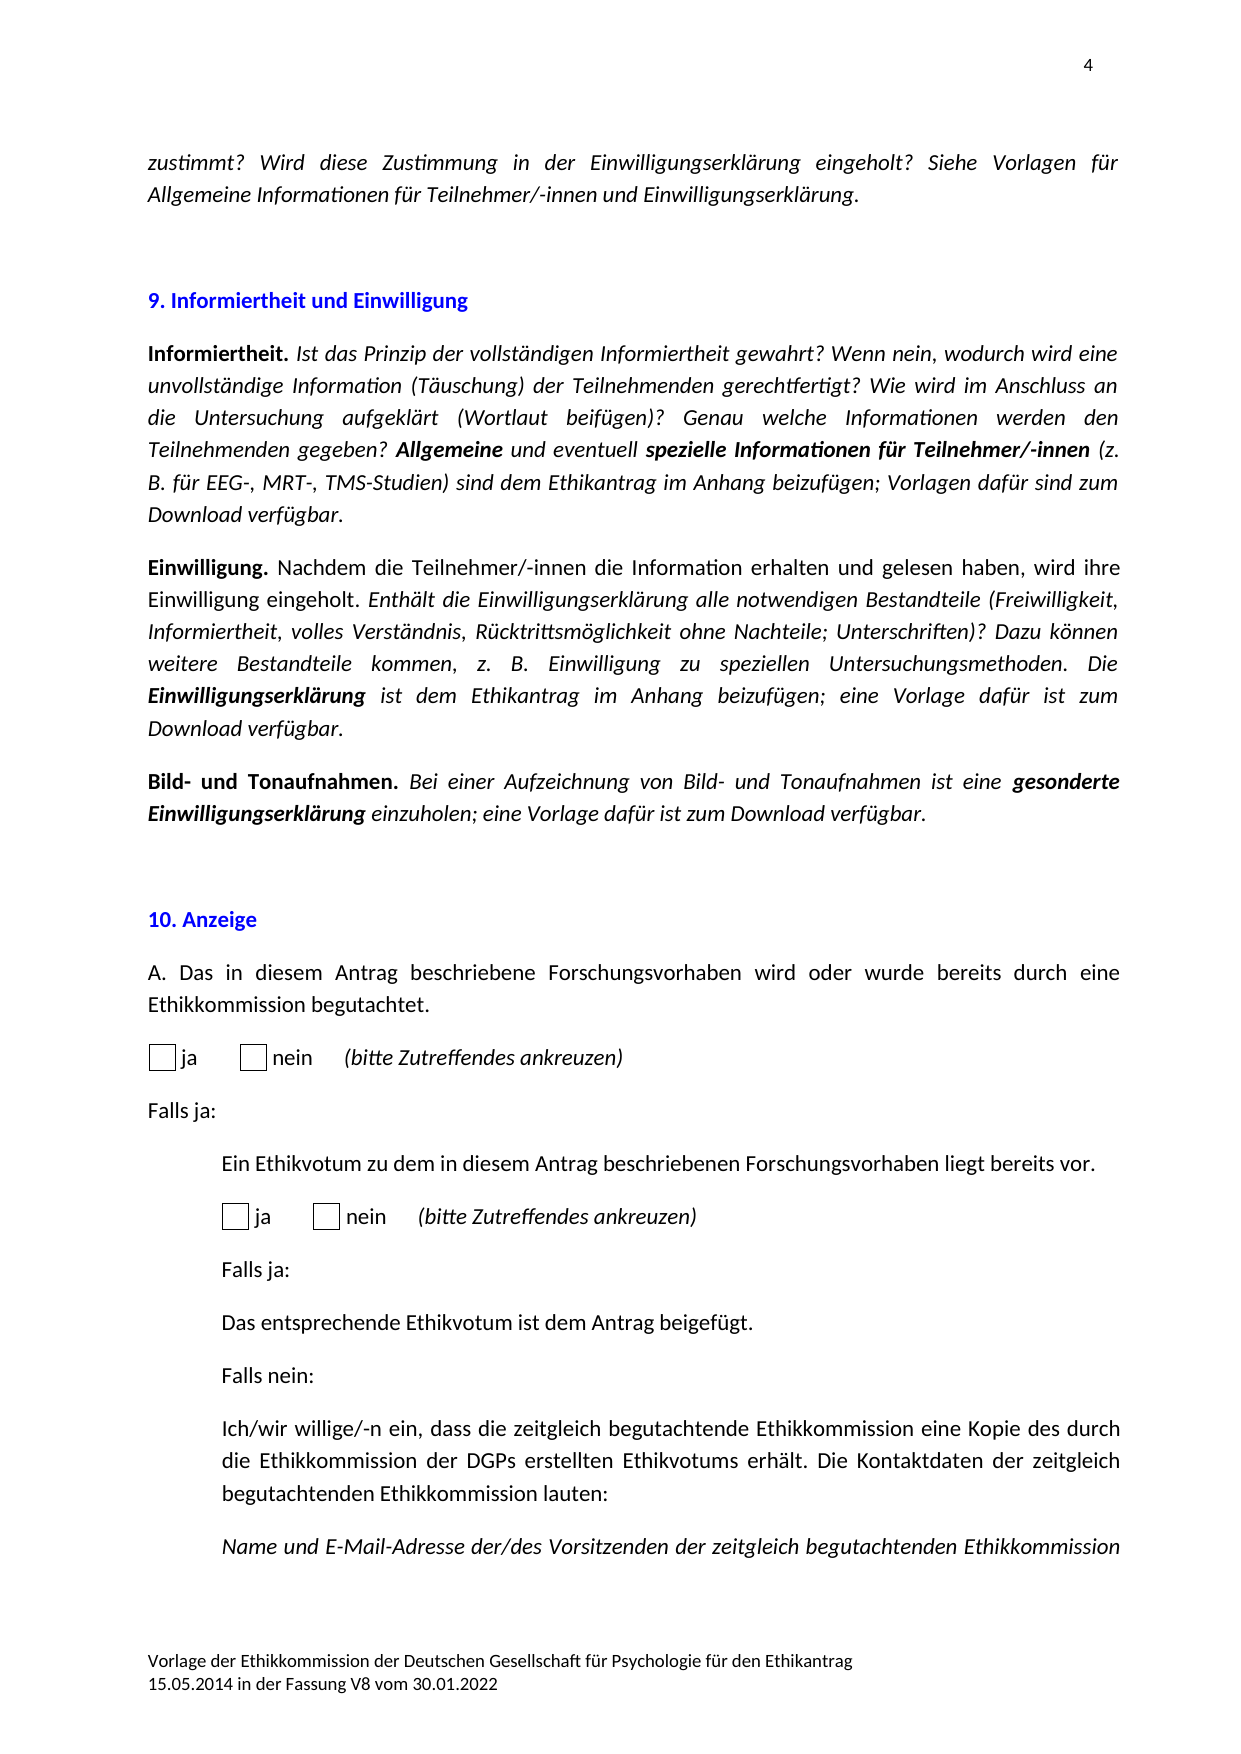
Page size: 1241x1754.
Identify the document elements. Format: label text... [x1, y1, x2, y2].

text Informiertheit. Ist das Prinzip der vollständigen Informiertheit gewahrt? Wenn nein, wodurch wird eine unvollständige Information (Täuschung) der Teilnehmenden gerechtfertigt? Wie wird im Anschluss an die Untersuchung aufgeklärt (Wortlaut beifügen)? Genau welche Informationen werden den Teilnehmenden gegeben? Allgemeine und eventuell spezielle Informationen für Teilnehmer/-innen (z. B. für EEG-, MRT-, TMS-Studien) sind dem Ethikantrag im Anhang beizufügen; Vorlagen dafür sind zum Download verfügbar. [148, 339, 1122, 528]
text Ein Ethikvotum zu dem in diesem Antrag beschriebenen Forschungsvorhaben liegt bereits vor. [148, 1149, 1122, 1177]
text 10. Anzeige [148, 905, 1122, 933]
text 9. Informiertheit und Einwilligung [148, 286, 1122, 314]
text Falls ja: [148, 1096, 1122, 1124]
text Falls nein: [148, 1361, 1122, 1389]
text Das entsprechende Ethikvotum ist dem Antrag beigefügt. [148, 1308, 1122, 1336]
text A. Das in diesem Antrag beschriebene Forschungsvorhaben wird oder wurde bereits durch eine Ethikkommission begutachtet. [148, 958, 1122, 1018]
text Bild- und Tonaufnahmen. Bei einer Aufzeichnung von Bild- und Tonaufnahmen ist eine gesonderte Einwilligungserklärung einzuholen; eine Vorlage dafür ist zum Download verfügbar. [148, 767, 1122, 827]
text Name und E-Mail-Adresse der/des Vorsitzenden der zeitgleich begutachtenden Ethikkommission [222, 1532, 1122, 1592]
text Einwilligung. Nachdem die Teilnehmer/-innen die Information erhalten und gelesen haben, wird ihre Einwilligung eingeholt. Enthält die Einwilligungserklärung alle notwendigen Bestandteile (Freiwilligkeit, Informiertheit, volles Verständnis, Rücktrittsmöglichkeit ohne Nachteile; Unterschriften)? Dazu können weitere Bestandteile kommen, z. B. Einwilligung zu speziellen Untersuchungsmethoden. Die Einwilligungserklärung ist dem Ethikantrag im Anhang beizufügen; eine Vorlage dafür ist zum Download verfügbar. [148, 553, 1122, 742]
text Ich/wir willige/-n ein, dass die zeitgleich begutachtende Ethikkommission eine Kopie des durch die Ethikkommission der DGPs erstellten Ethikvotums erhält. Die Kontaktdaten der zeitgleich begutachtenden Ethikkommission lauten: [222, 1414, 1122, 1507]
text ja nein (bitte Zutreffendes ankreuzen) [148, 1043, 1122, 1071]
text ja nein (bitte Zutreffendes ankreuzen) [148, 1202, 1122, 1230]
text Falls ja: [148, 1255, 1122, 1283]
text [148, 148, 1122, 208]
